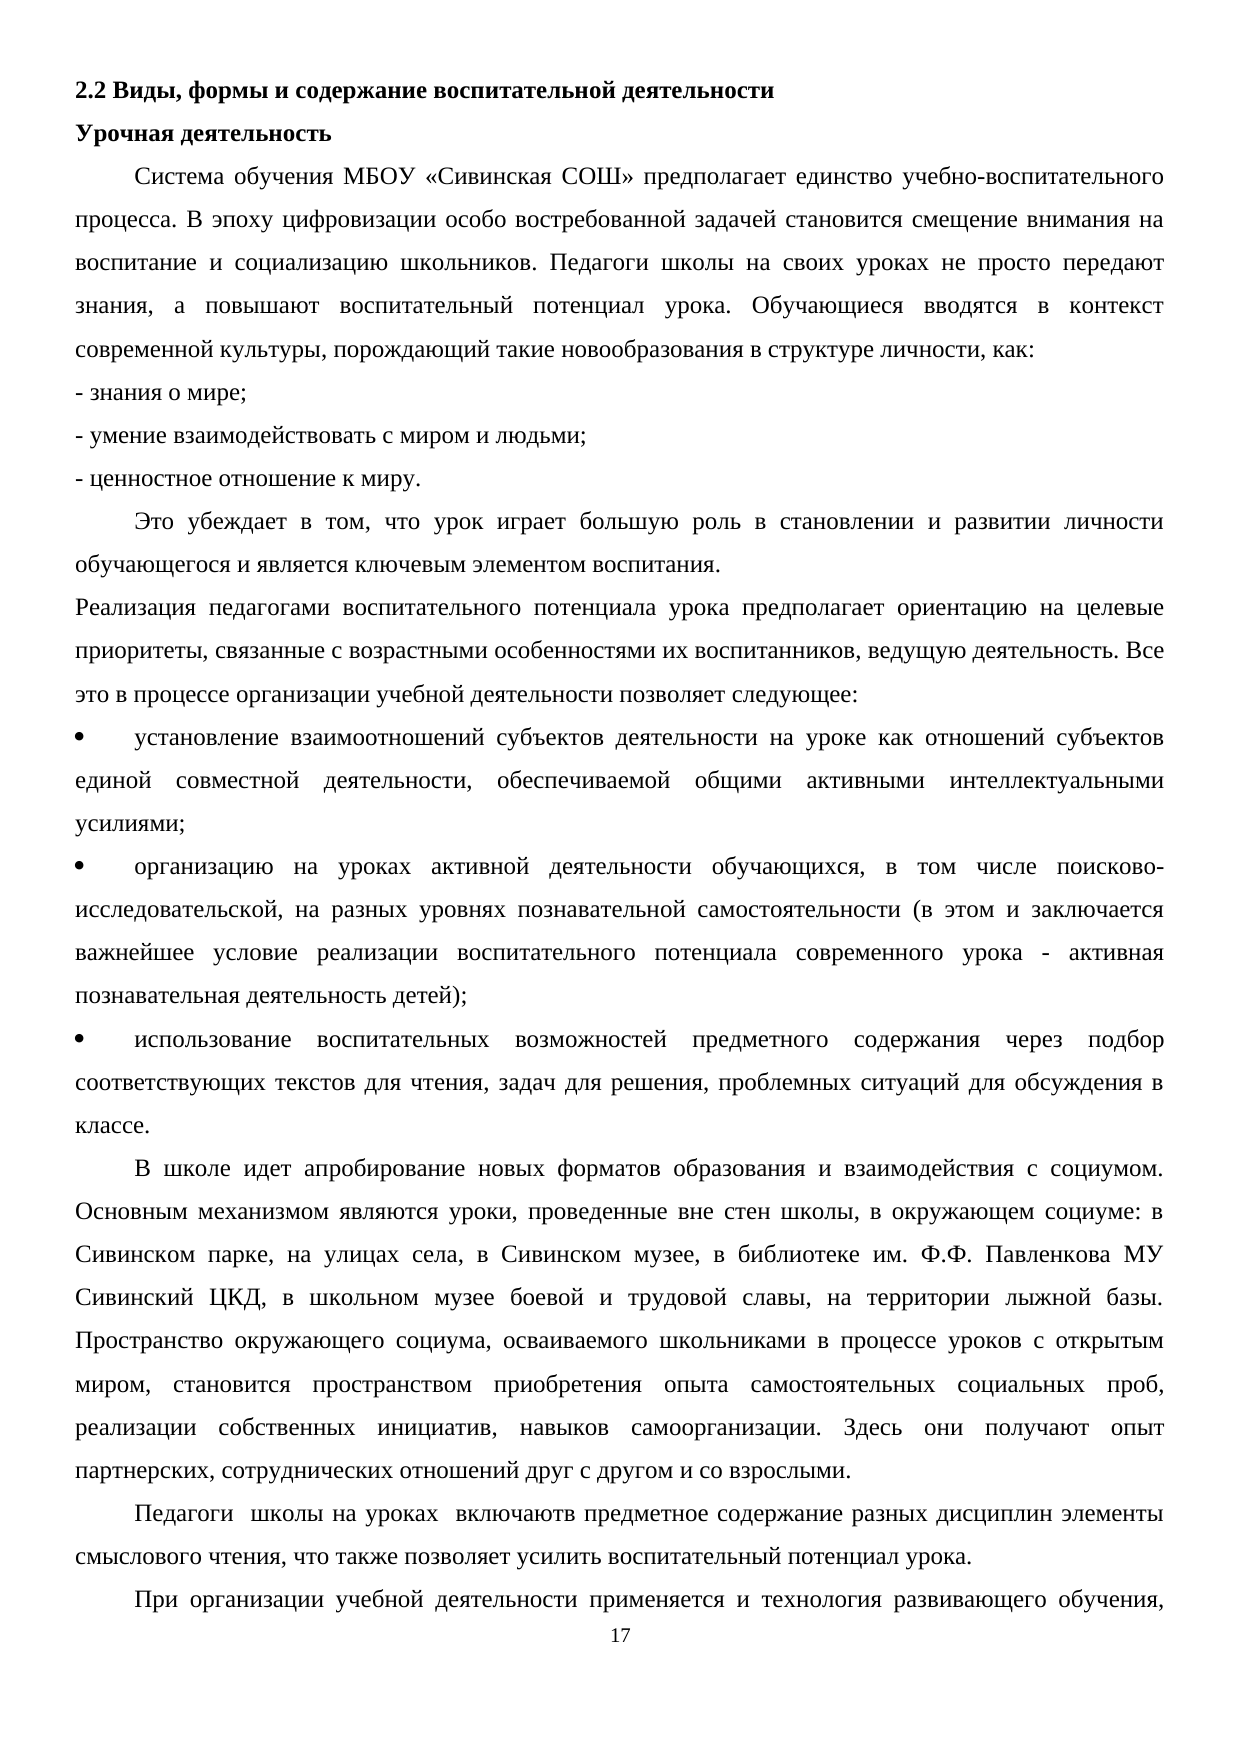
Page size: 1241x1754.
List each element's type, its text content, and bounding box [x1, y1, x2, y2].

text В школе идет апробирование новых форматов образования и взаимодействия с социумом. Основным механизмом являются уроки, проведенные вне стен школы, в окружающем социуме: в Сивинском парке, на улицах села, в Сивинском музее, в библиотеке им. Ф.Ф. Павленкова МУ Сивинский ЦКД, в школьном музее боевой и трудовой славы, на территории лыжной базы. Пространство окружающего социума, осваиваемого школьниками в процессе уроков с открытым миром, становится пространством приобретения опыта самостоятельных социальных проб, реализации собственных инициатив, навыков самоорганизации. Здесь они получают опыт партнерских, сотруднических отношений друг с другом и со взрослыми. [75, 1153, 1165, 1484]
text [75, 1584, 1165, 1613]
list установление взаимоотношений субъектов деятельности на уроке как отношений субъектов единой совместной деятельности, обеспечиваемой общими активными интеллектуальными усилиями; [75, 722, 1165, 837]
text Система обучения МБОУ «Сивинская СОШ» предполагает единство учебно-воспитательного процесса. В эпоху цифровизации особо востребованной задачей становится смещение внимания на воспитание и социализацию школьников. Педагоги школы на своих уроках не просто передают знания, а повышают воспитательный потенциал урока. Обучающиеся вводятся в контекст современной культуры, порождающий такие новообразования в структуре личности, как: [75, 161, 1165, 362]
text Это убеждает в том, что урок играет большую роль в становлении и развитии личности обучающегося и является ключевым элементом воспитания. [75, 506, 1165, 578]
text Педагоги школы на уроках включаютв предметное содержание разных дисциплин элементы смыслового чтения, что также позволяет усилить воспитательный потенциал урока. [75, 1498, 1165, 1570]
text Реализация педагогами воспитательного потенциала урока предполагает ориентацию на целевые приоритеты, связанные с возрастными особенностями их воспитанников, ведущую деятельность. Все это в процессе организации учебной деятельности позволяет следующее: [75, 592, 1165, 707]
list использование воспитательных возможностей предметного содержания через подбор соответствующих текстов для чтения, задач для решения, проблемных ситуаций для обсуждения в классе. [75, 1024, 1165, 1139]
list организацию на уроках активной деятельности обучающихся, в том числе поисково-исследовательской, на разных уровнях познавательной самостоятельности (в этом и заключается важнейшее условие реализации воспитательного потенциала современного урока - активная познавательная деятельность детей); [75, 851, 1165, 1009]
text Урочная деятельность [75, 118, 1165, 147]
text - умение взаимодействовать с миром и людьми; [75, 420, 1165, 449]
text - ценностное отношение к миру. [75, 463, 1165, 492]
text 2.2 Виды, формы и содержание воспитательной деятельности [75, 75, 1165, 104]
text - знания о мире; [75, 377, 1165, 406]
